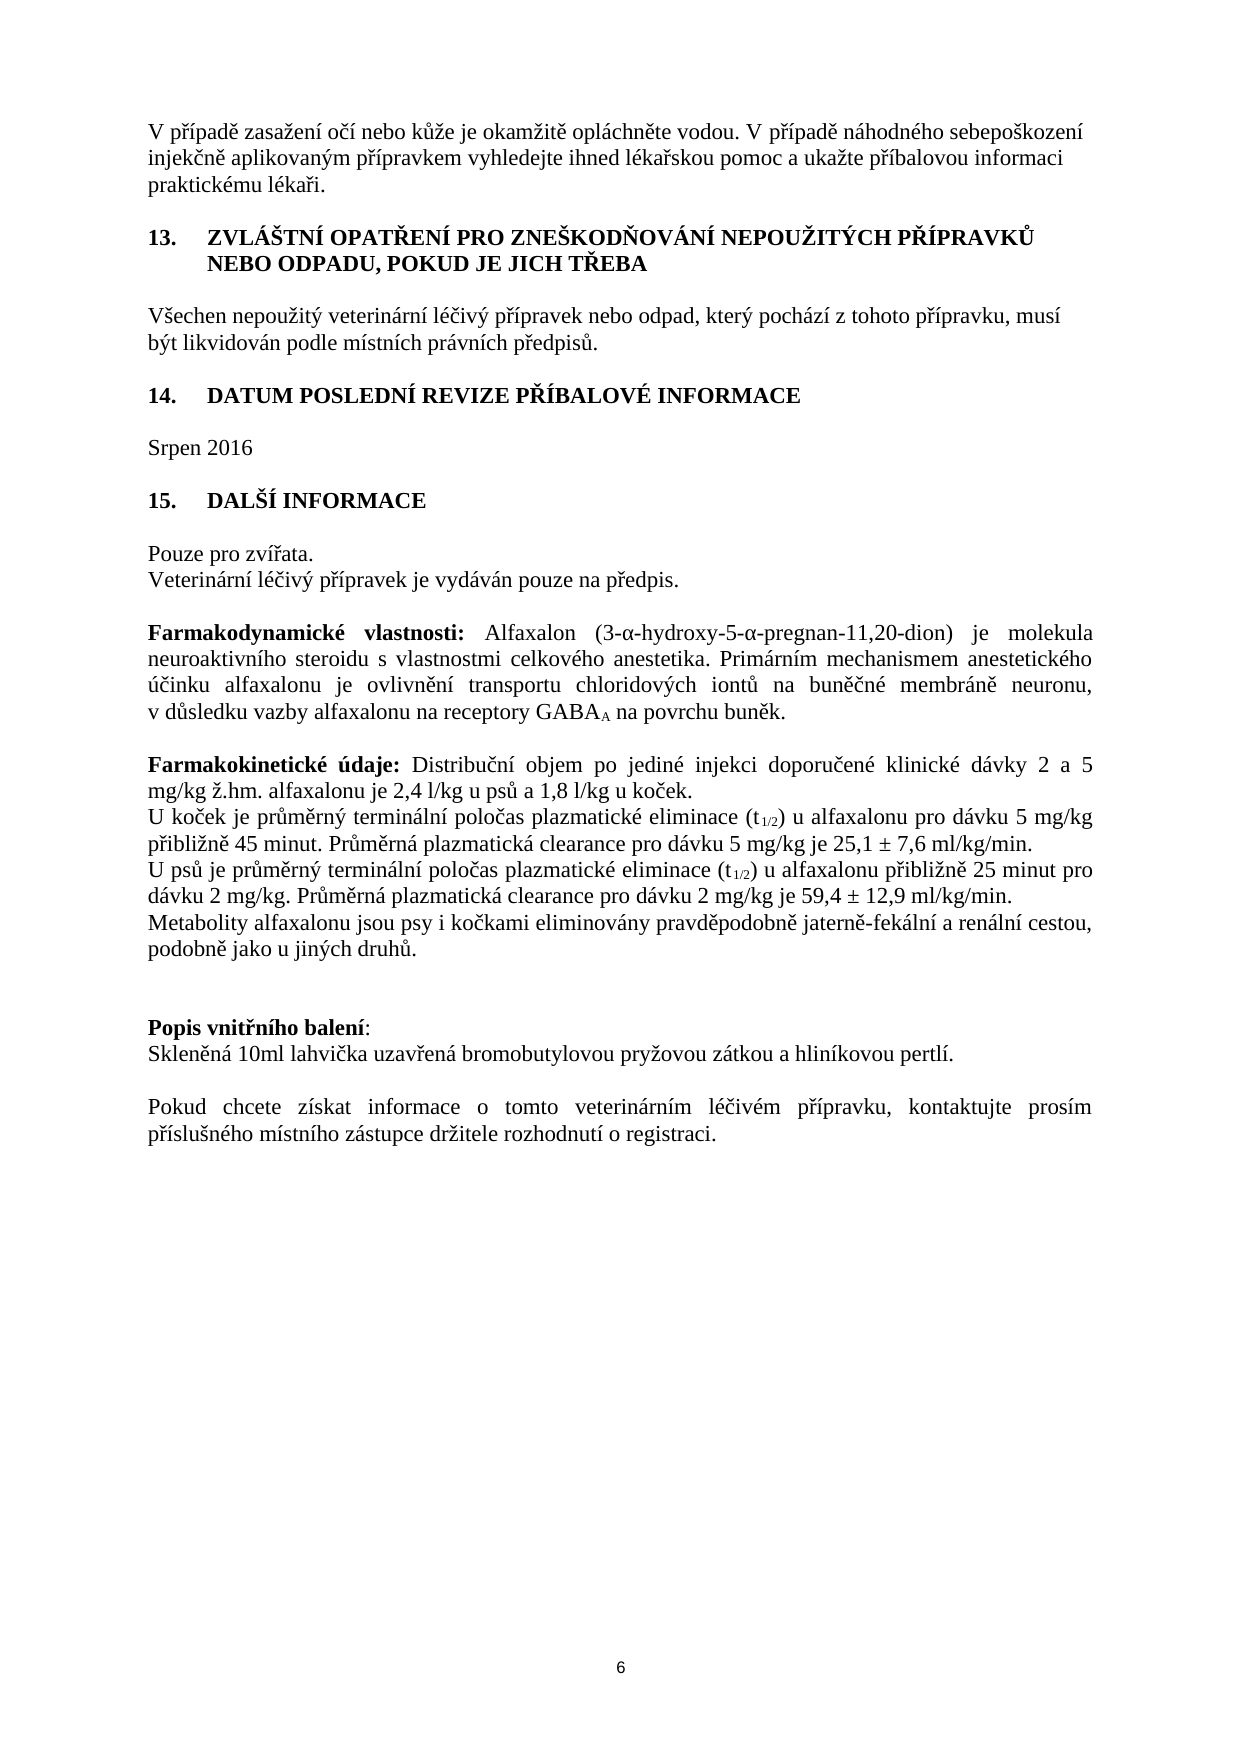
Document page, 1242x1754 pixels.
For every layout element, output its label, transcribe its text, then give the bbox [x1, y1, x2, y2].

text 14. DATUM POSLEDNÍ REVIZE PŘÍBALOVÉ INFORMACE [148, 382, 1094, 408]
text Metabolity alfaxalonu jsou psy i kočkami eliminovány pravděpodobně jaterně-fekální a renální cestou, podobně jako u jiných druhů. [148, 909, 1094, 961]
text Pokud chcete získat informace o tomto veterinárním léčivém přípravku, kontaktujte prosím příslušného místního zástupce držitele rozhodnutí o registraci. [148, 1093, 1094, 1146]
text U psů je průměrný terminální poločas plazmatické eliminace (t1/2) u alfaxalonu přibližně 25 minut pro dávku 2 mg/kg. Průměrná plazmatická clearance pro dávku 2 mg/kg je 59,4 ± 12,9 ml/kg/min. [148, 856, 1094, 909]
text Popis vnitřního balení: [148, 1014, 1094, 1041]
text V případě zasažení očí nebo kůže je okamžitě opláchněte vodou. V případě náhodného sebepoškození injekčně aplikovaným přípravkem vyhledejte ihned lékařskou pomoc a ukažte příbalovou informaci praktickému lékaři. [148, 118, 1094, 197]
text Pouze pro zvířata. [148, 540, 1094, 566]
text Skleněná 10ml lahvička uzavřená bromobutylovou pryžovou zátkou a hliníkovou pertlí. [148, 1041, 1094, 1067]
text U koček je průměrný terminální poločas plazmatické eliminace (t1/2) u alfaxalonu pro dávku 5 mg/kg přibližně 45 minut. Průměrná plazmatická clearance pro dávku 5 mg/kg je 25,1 ± 7,6 ml/kg/min. [148, 803, 1094, 856]
text Veterinární léčivý přípravek je vydáván pouze na předpis. [148, 566, 1094, 592]
text Srpen 2016 [148, 434, 1127, 461]
text Farmakodynamické vlastnosti: Alfaxalon (3-α-hydroxy-5-α-pregnan-11,20-dion) je molekula neuroaktivního steroidu s vlastnostmi celkového anestetika. Primárním mechanismem anestetického účinku alfaxalonu je ovlivnění transportu chloridových iontů na buněčné membráně neuronu, v důsledku vazby alfaxalonu na receptory GABAA na povrchu buněk. [148, 619, 1094, 724]
text Všechen nepoužitý veterinární léčivý přípravek nebo odpad, který pochází z tohoto přípravku, musí být likvidován podle místních právních předpisů. [148, 303, 1094, 355]
text Farmakokinetické údaje: Distribuční objem po jediné injekci doporučené klinické dávky 2 a 5 mg/kg ž.hm. alfaxalonu je 2,4 l/kg u psů a 1,8 l/kg u koček. [148, 751, 1094, 803]
text 15. DALŠÍ INFORMACE [148, 487, 1127, 513]
text 13. ZVLÁŠTNÍ OPATŘENÍ PRO ZNEŠKODŇOVÁNÍ NEPOUŽITÝCH PŘÍPRAVKŮ NEBO ODPADU, POKUD JE JICH TŘEBA [148, 223, 1094, 276]
